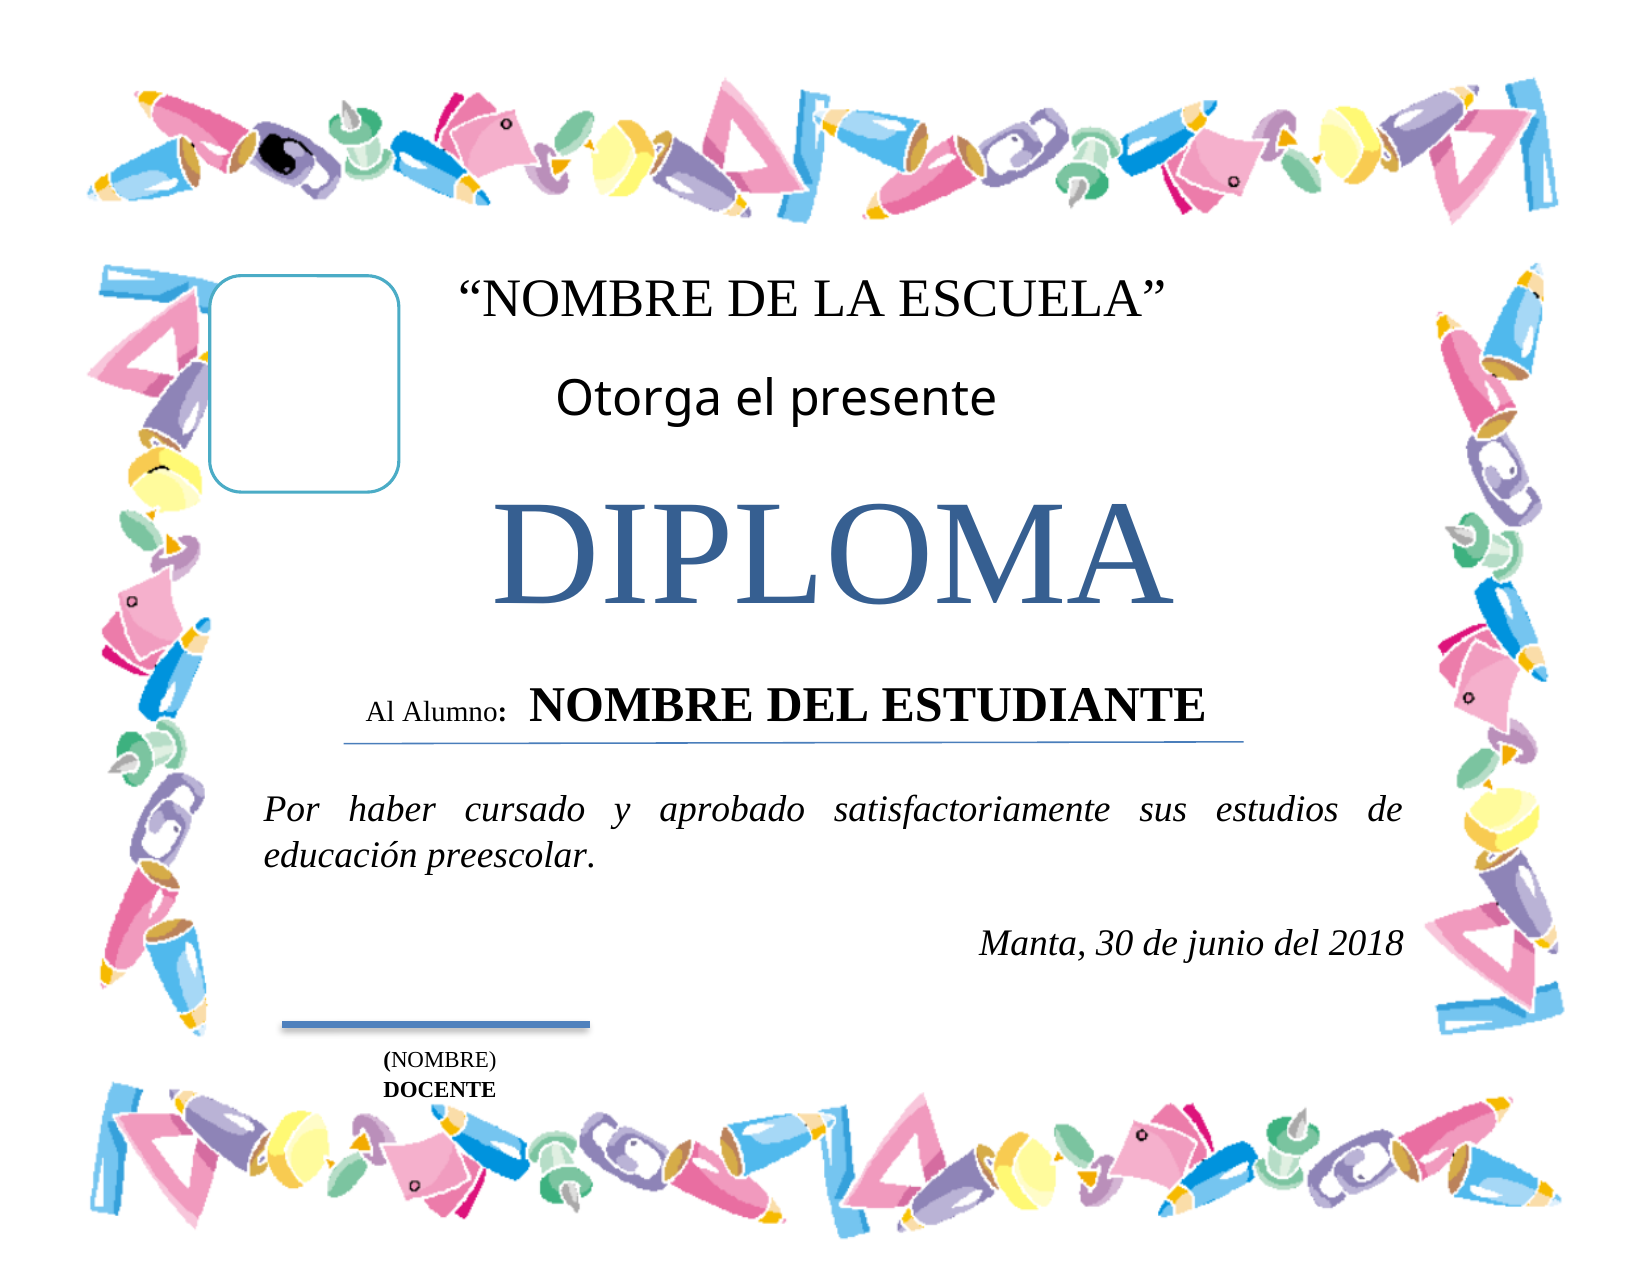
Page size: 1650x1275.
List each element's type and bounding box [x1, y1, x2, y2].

picture [86, 76, 1566, 1241]
